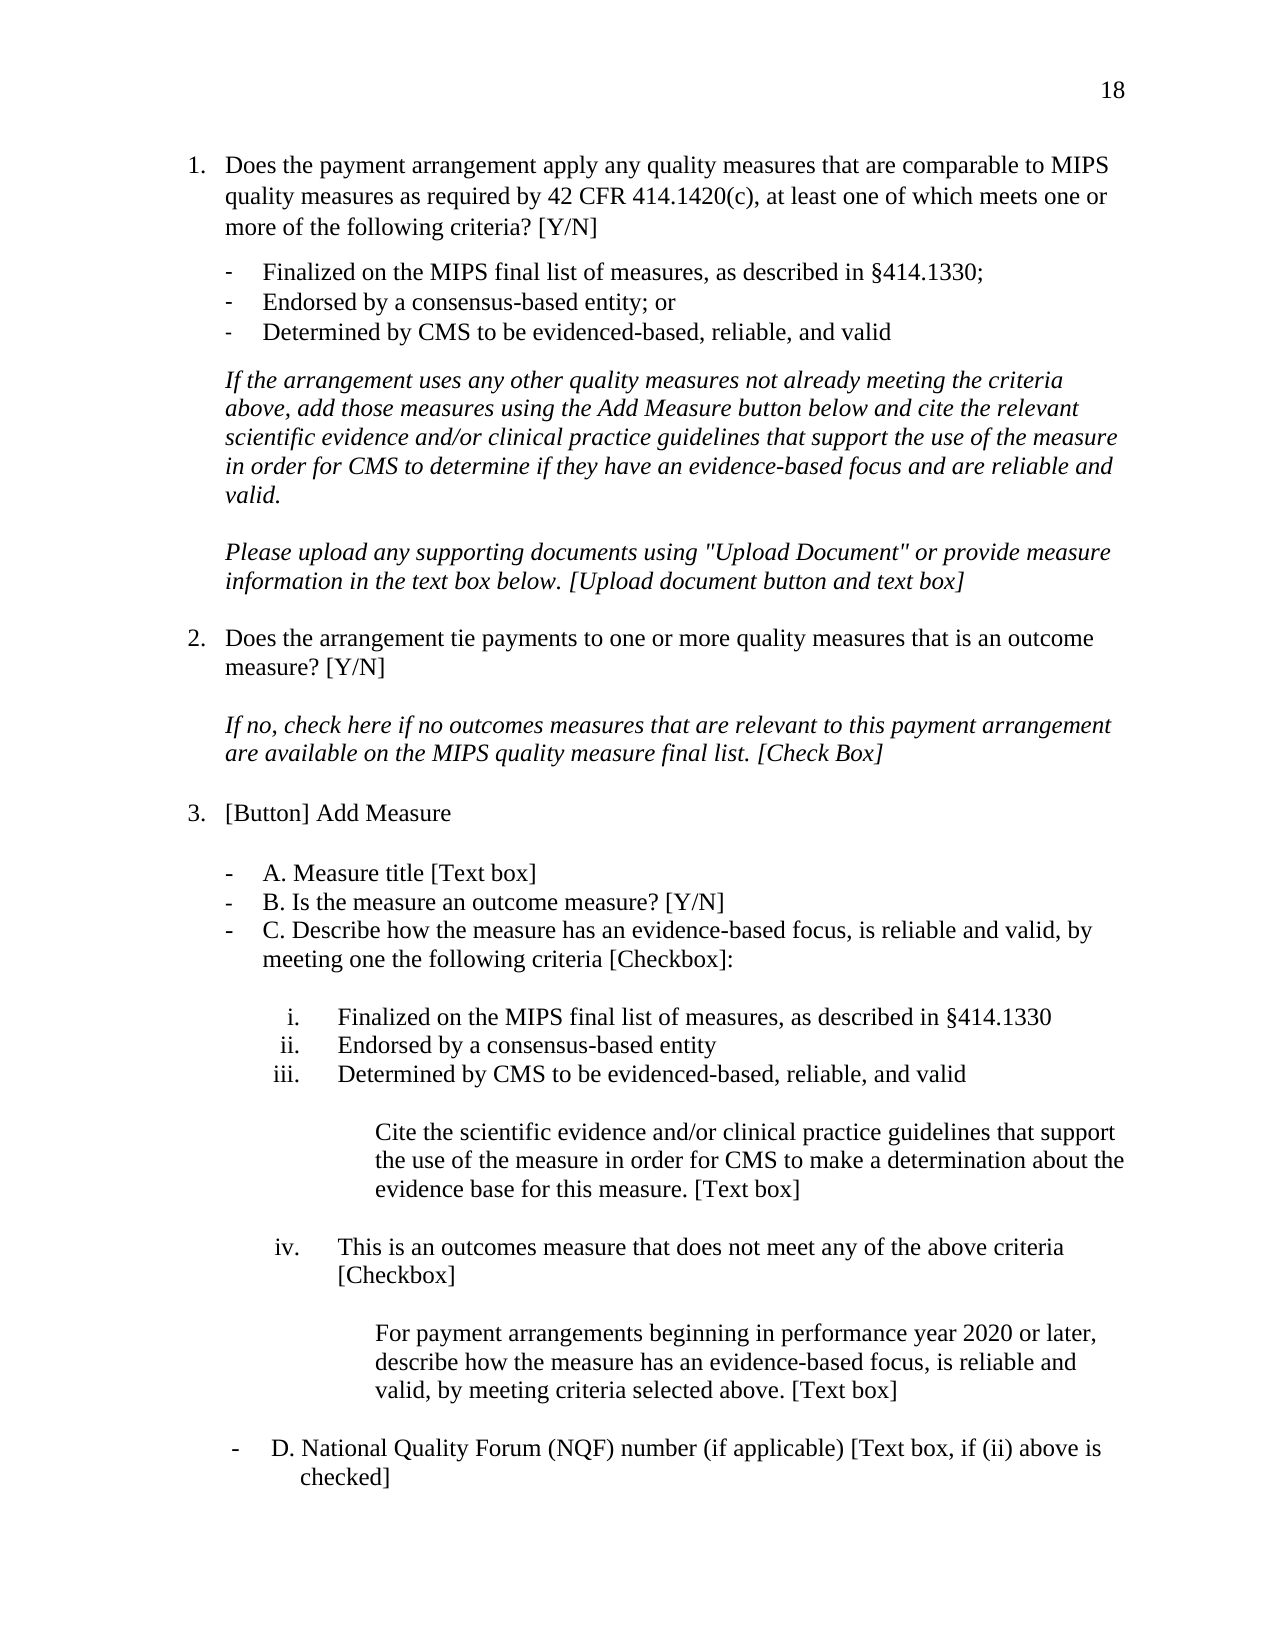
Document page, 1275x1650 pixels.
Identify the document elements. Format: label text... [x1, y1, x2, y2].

text For payment arrangements beginning in performance year 2020 or later, describe how the measure has an evidence-based focus, is reliable and valid, by meeting criteria selected above. [Text box] [375, 1318, 1125, 1404]
list This is an outcomes measure that does not meet any of the above criteria [Checkbox] [300, 1232, 1125, 1289]
list A. Measure title [Text box] [225, 858, 1125, 887]
list Determined by CMS to be evidenced-based, reliable, and valid [225, 317, 1125, 346]
text Please upload any supporting documents using "Upload Document" or provide measure information in the text box below. [Upload document button and text box] [225, 537, 1125, 595]
text Cite the scientific evidence and/or clinical practice guidelines that support the use of the measure in order for CMS to make a determination about the evidence base for this measure. [Text box] [375, 1117, 1125, 1203]
list Does the arrangement tie payments to one or more quality measures that is an outcome measure? [Y/N] [187, 623, 1125, 681]
list Determined by CMS to be evidenced-based, reliable, and valid [300, 1059, 1125, 1088]
list B. Is the measure an outcome measure? [Y/N] [225, 887, 1125, 916]
list Does the payment arrangement apply any quality measures that are comparable to MIPS quality measures as required by 42 CFR 414.1420(c), at least one of which meets one or more of the following criteria? [Y/N] [187, 150, 1125, 241]
text If the arrangement uses any other quality measures not already meeting the criteria above, add those measures using the Add Measure button below and cite the relevant scientific evidence and/or clinical practice guidelines that support the use of the measure in order for CMS to determine if they have an evidence-based focus and are reliable and valid. [225, 365, 1125, 508]
list [Button] Add Measure [187, 798, 1125, 827]
list Finalized on the MIPS final list of measures, as described in §414.1330 [300, 1002, 1125, 1031]
list Endorsed by a consensus-based entity [300, 1031, 1125, 1059]
list Endorsed by a consensus-based entity; or [225, 286, 1125, 317]
list C. Describe how the measure has an evidence-based focus, is reliable and valid, by meeting one the following criteria [Checkbox]: [225, 916, 1125, 973]
text If no, check here if no outcomes measures that are relevant to this payment arrangement are available on the MIPS quality measure final list. [Check Box] [225, 710, 1125, 767]
text - D. National Quality Forum (NQF) number (if applicable) [Text box, if (ii) above is checked] [225, 1433, 1125, 1491]
list Finalized on the MIPS final list of measures, as described in §414.1330; [225, 256, 1125, 286]
